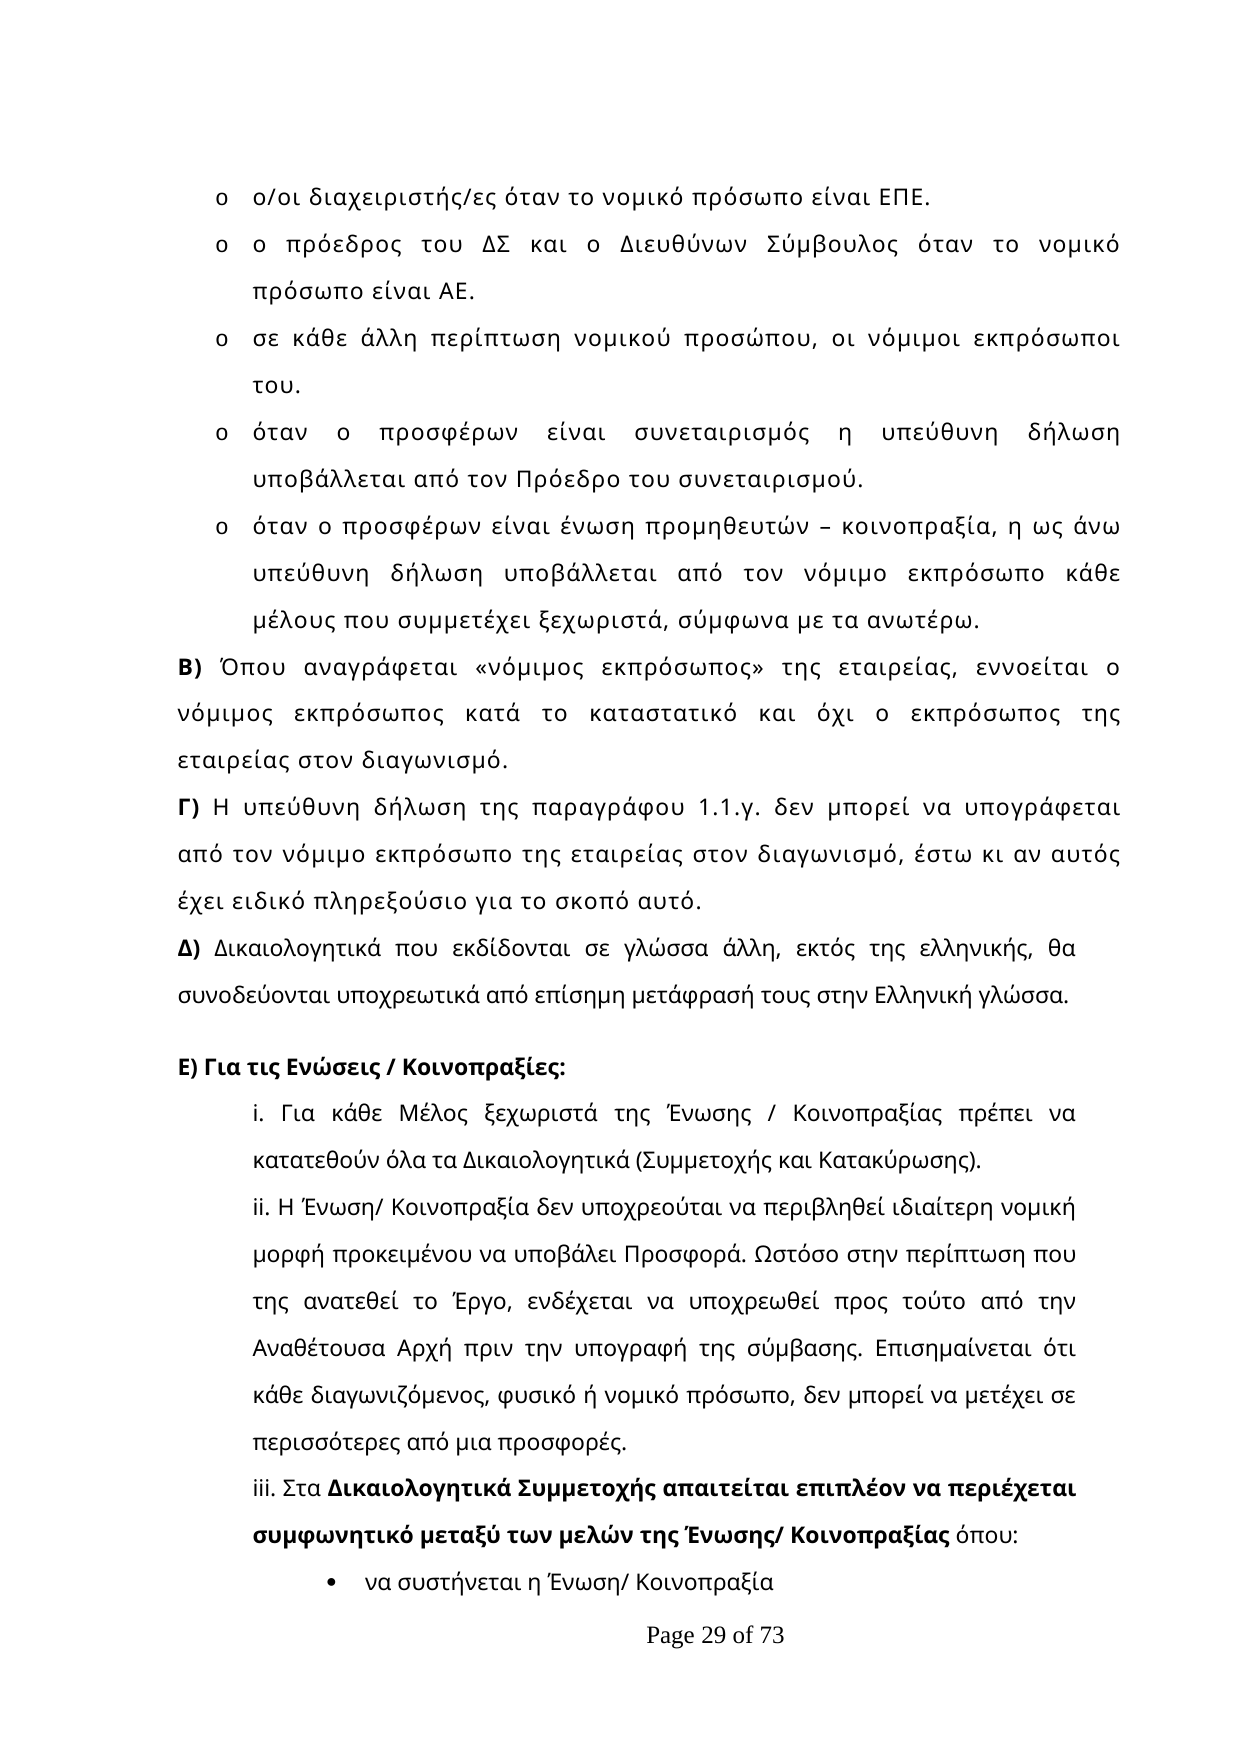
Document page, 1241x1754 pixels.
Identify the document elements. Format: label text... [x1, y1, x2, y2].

list σε κάθε άλλη περίπτωση νομικού προσώπου, οι νόμιμοι εκπρόσωποι του. [215, 322, 1121, 400]
text Ε) Για τις Ενώσεις / Κοινοπραξίες: [177, 1051, 1077, 1082]
list όταν ο προσφέρων είναι συνεταιρισμός η υπεύθυνη δήλωση υποβάλλεται από τον Πρόεδρο του συνεταιρισμού. [215, 416, 1121, 494]
text iii. Στα Δικαιολογητικά Συμμετοχής απαιτείται επιπλέον να περιέχεται συμφωνητικό μεταξύ των μελών της Ένωσης/ Κοινοπραξίας όπου: [252, 1472, 1077, 1551]
text ii. Η Ένωση/ Κοινοπραξία δεν υποχρεούται να περιβληθεί ιδιαίτερη νομική μορφή προκειμένου να υποβάλει Προσφορά. Ωστόσο στην περίπτωση που της ανατεθεί το Έργο, ενδέχεται να υποχρεωθεί προς τούτο από την Αναθέτουσα Αρχή πριν την υπογραφή της σύμβασης. Επισημαίνεται ότι κάθε διαγωνιζόμενος, φυσικό ή νομικό πρόσωπο, δεν μπορεί να μετέχει σε περισσότερες από μια προσφορές. [252, 1191, 1077, 1457]
text Β) Όπου αναγράφεται «νόμιμος εκπρόσωπος» της εταιρείας, εννοείται ο νόμιμος εκπρόσωπος κατά το καταστατικό και όχι ο εκπρόσωπος της εταιρείας στον διαγωνισμό. [177, 651, 1121, 776]
list να συστήνεται η Ένωση/ Κοινοπραξία [327, 1566, 1077, 1597]
text i. Για κάθε Μέλος ξεχωριστά της Ένωσης / Κοινοπραξίας πρέπει να κατατεθούν όλα τα Δικαιολογητικά (Συμμετοχής και Κατακύρωσης). [252, 1097, 1077, 1176]
text Δ) Δικαιολογητικά που εκδίδονται σε γλώσσα άλλη, εκτός της ελληνικής, θα συνοδεύονται υποχρεωτικά από επίσημη μετάφρασή τους στην Ελληνική γλώσσα. [177, 932, 1077, 1010]
list ο/οι διαχειριστής/ες όταν το νομικό πρόσωπο είναι ΕΠΕ. [215, 181, 1121, 213]
list ο πρόεδρος του ΔΣ και ο Διευθύνων Σύμβουλος όταν το νομικό πρόσωπο είναι ΑΕ. [215, 228, 1121, 306]
text Γ) Η υπεύθυνη δήλωση της παραγράφου 1.1.γ. δεν μπορεί να υπογράφεται από τον νόμιμο εκπρόσωπο της εταιρείας στον διαγωνισμό, έστω κι αν αυτός έχει ειδικό πληρεξούσιο για το σκοπό αυτό. [177, 791, 1121, 916]
list όταν ο προσφέρων είναι ένωση προμηθευτών – κοινοπραξία, η ως άνω υπεύθυνη δήλωση υποβάλλεται από τον νόμιμο εκπρόσωπο κάθε μέλους που συμμετέχει ξεχωριστά, σύμφωνα με τα ανωτέρω. [215, 510, 1121, 635]
